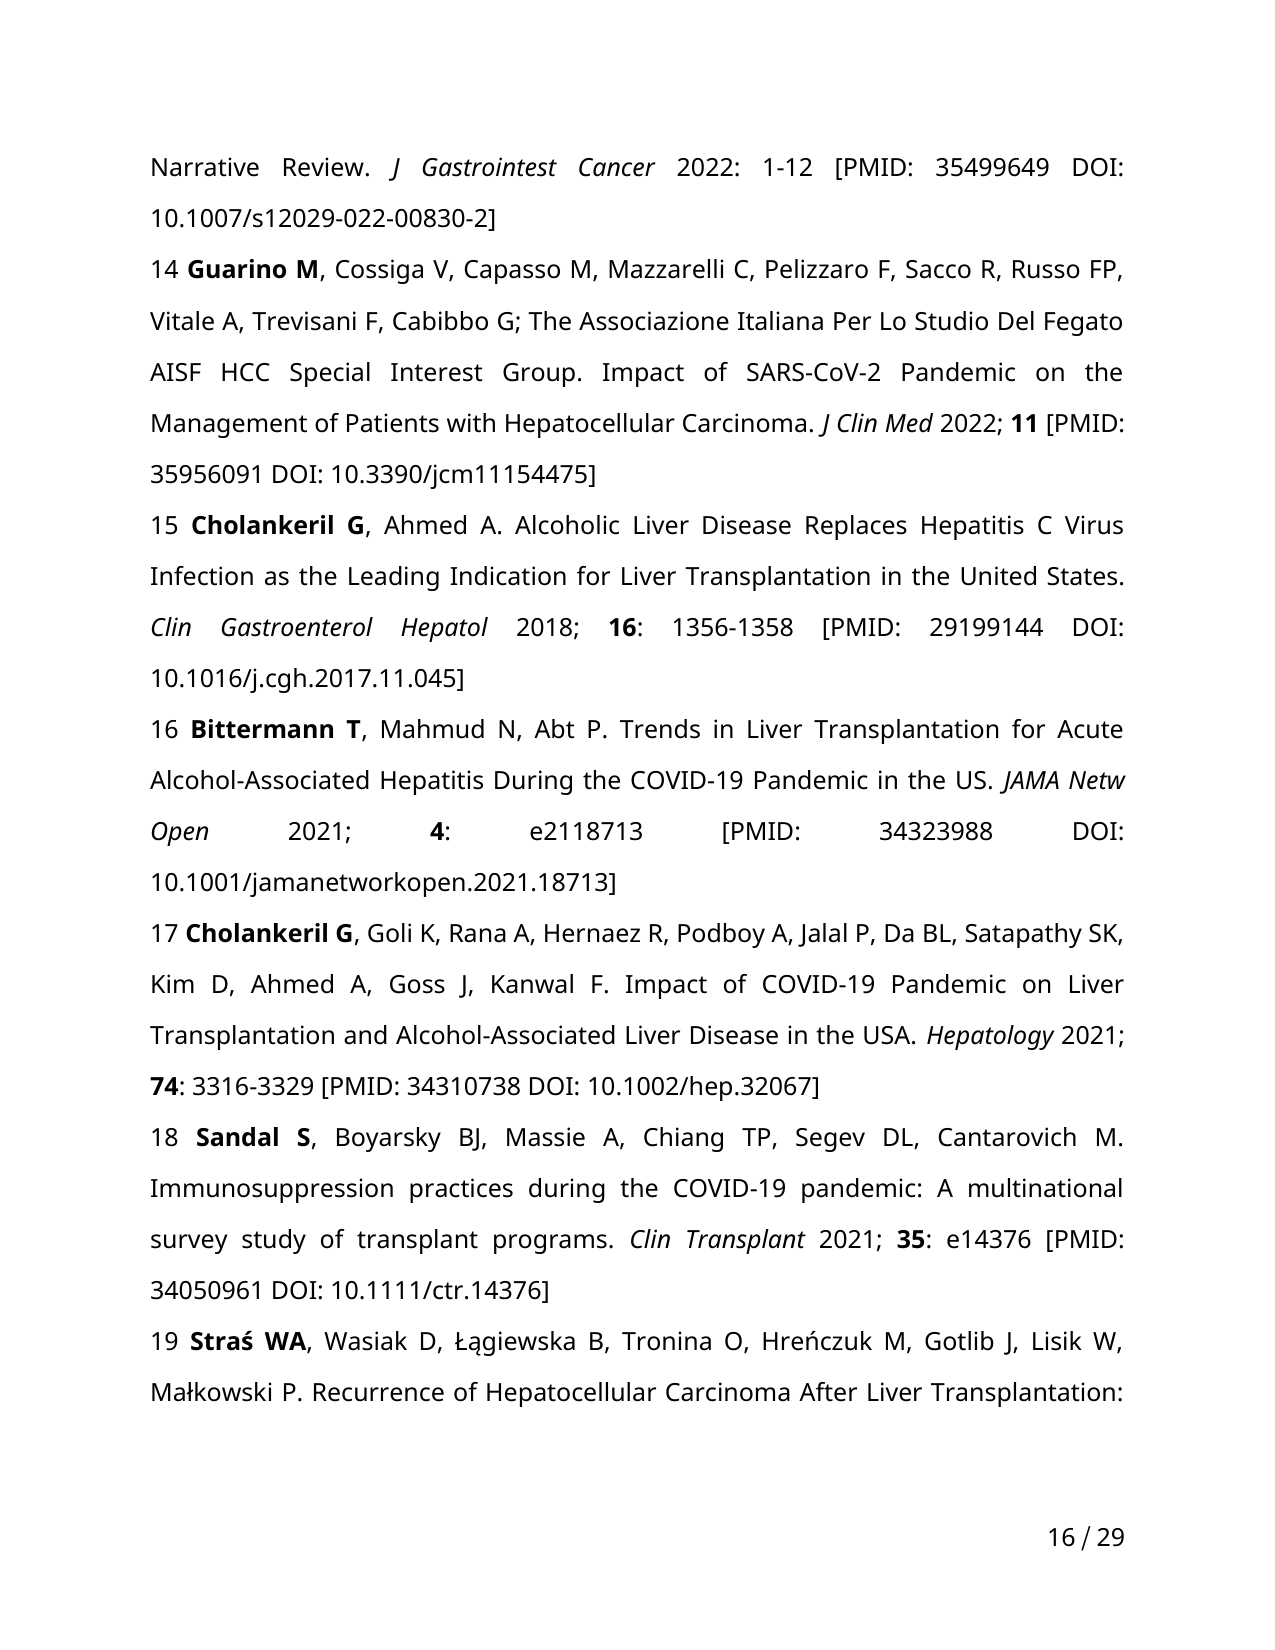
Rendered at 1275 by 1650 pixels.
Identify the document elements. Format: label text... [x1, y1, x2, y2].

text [150, 1324, 1125, 1409]
text 17 Cholankeril G, Goli K, Rana A, Hernaez R, Podboy A, Jalal P, Da BL, Satapathy SK, Kim D, Ahmed A, Goss J, Kanwal F. Impact of COVID-19 Pandemic on Liver Transplantation and Alcohol-Associated Liver Disease in the USA. Hepatology 2021; 74: 3316-3329 [PMID: 34310738 DOI: 10.1002/hep.32067] [150, 916, 1125, 1103]
text 15 Cholankeril G, Ahmed A. Alcoholic Liver Disease Replaces Hepatitis C Virus Infection as the Leading Indication for Liver Transplantation in the United States. Clin Gastroenterol Hepatol 2018; 16: 1356-1358 [PMID: 29199144 DOI: 10.1016/j.cgh.2017.11.045] [150, 507, 1125, 694]
text 14 Guarino M, Cossiga V, Capasso M, Mazzarelli C, Pelizzaro F, Sacco R, Russo FP, Vitale A, Trevisani F, Cabibbo G; The Associazione Italiana Per Lo Studio Del Fegato AISF HCC Special Interest Group. Impact of SARS-CoV-2 Pandemic on the Management of Patients with Hepatocellular Carcinoma. J Clin Med 2022; 11 [PMID: 35956091 DOI: 10.3390/jcm11154475] [150, 252, 1125, 490]
text 16 Bittermann T, Mahmud N, Abt P. Trends in Liver Transplantation for Acute Alcohol-Associated Hepatitis During the COVID-19 Pandemic in the US. JAMA Netw Open 2021; 4: e2118713 [PMID: 34323988 DOI: 10.1001/jamanetworkopen.2021.18713] [150, 711, 1125, 899]
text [150, 150, 1125, 235]
text 18 Sandal S, Boyarsky BJ, Massie A, Chiang TP, Segev DL, Cantarovich M. Immunosuppression practices during the COVID-19 pandemic: A multinational survey study of transplant programs. Clin Transplant 2021; 35: e14376 [PMID: 34050961 DOI: 10.1111/ctr.14376] [150, 1120, 1125, 1307]
